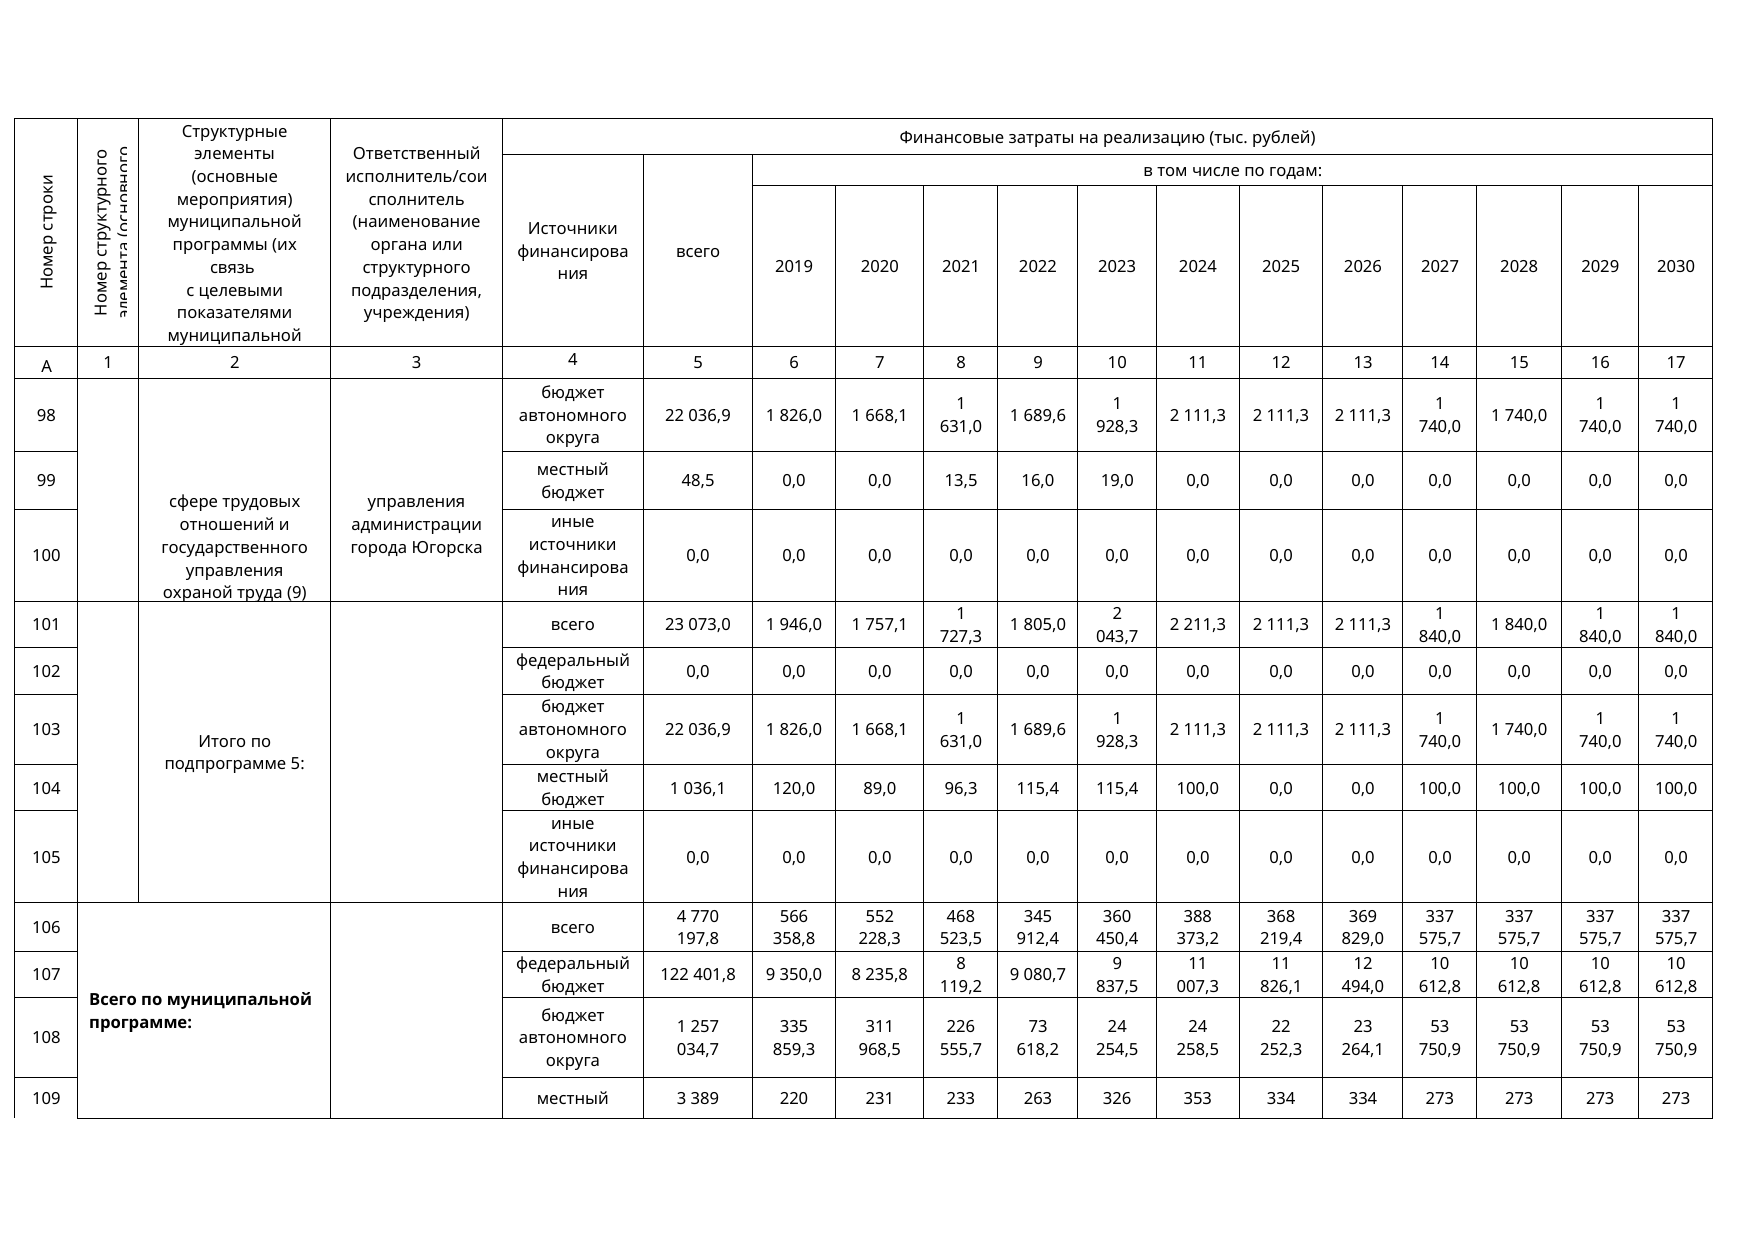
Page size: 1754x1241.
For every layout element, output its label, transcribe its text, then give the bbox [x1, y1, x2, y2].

table_cell 10 [1078, 347, 1156, 377]
table_cell 98 [15, 379, 77, 451]
table_cell 1 740,0 [1639, 695, 1712, 764]
table_cell 0,0 [1157, 510, 1239, 601]
table_cell 5 [644, 347, 752, 377]
table_cell 0,0 [1403, 648, 1476, 693]
table_cell 0,0 [1477, 510, 1561, 601]
table_cell 0,0 [753, 510, 835, 601]
table_cell 0,0 [836, 452, 923, 509]
table_cell 104 [15, 765, 77, 810]
table_cell 8 119,2 [924, 952, 997, 997]
table_cell 2 111,3 [1240, 602, 1322, 647]
table_cell 2 111,3 [1323, 695, 1402, 764]
table_cell 1 826,0 [753, 379, 835, 451]
table_cell 8 [924, 347, 997, 377]
table_cell 16 [1562, 347, 1638, 377]
table_cell 96,3 [924, 765, 997, 810]
table_cell 2 [139, 347, 330, 377]
table_cell 0,0 [1078, 510, 1156, 601]
table_cell 106 [15, 903, 77, 951]
table_cell 53 750,9 [1562, 998, 1638, 1077]
table_cell 0,0 [1639, 648, 1712, 693]
table_cell 0,0 [1639, 452, 1712, 509]
table_cell 345 912,4 [998, 903, 1077, 951]
table_cell 0,0 [1639, 811, 1712, 902]
table_cell 2 111,3 [1157, 379, 1239, 451]
table_cell 0,0 [1078, 811, 1156, 902]
table_cell 108 [15, 998, 77, 1077]
table_cell бюджет автономного округа [503, 998, 643, 1077]
table_cell 100,0 [1403, 765, 1476, 810]
table_cell 273 212,0 [1403, 1078, 1476, 1117]
table_cell 0,0 [1078, 648, 1156, 693]
table_cell 24 254,5 [1078, 998, 1156, 1077]
table_cell 89,0 [836, 765, 923, 810]
table_cell 1 757,1 [836, 602, 923, 647]
table_cell 273 212,0 [1477, 1078, 1561, 1117]
table_cell 16,0 [998, 452, 1077, 509]
table_cell 0,0 [1240, 648, 1322, 693]
table_cell 102 [15, 648, 77, 693]
table_cell 0,0 [1403, 510, 1476, 601]
table_cell 0,0 [1323, 811, 1402, 902]
table_cell 2023 [1078, 186, 1156, 346]
table_cell 12 494,0 [1323, 952, 1402, 997]
table_cell 0,0 [1240, 510, 1322, 601]
table_cell А [15, 347, 77, 377]
table_cell 0,0 [1562, 452, 1638, 509]
table_cell 1 740,0 [1562, 379, 1638, 451]
table_cell 1 [78, 347, 138, 377]
table_cell 388 373,2 [1157, 903, 1239, 951]
table_cell иные источники финансирования [503, 811, 643, 902]
table_cell 3 [331, 347, 502, 377]
table_header Финансовые затраты на реализацию (тыс. рублей) [503, 119, 1712, 154]
table_cell 0,0 [753, 648, 835, 693]
table_cell 3 389 936,4 [644, 1078, 752, 1117]
table_cell 22 036,9 [644, 695, 752, 764]
table_cell 0,0 [1240, 765, 1322, 810]
table_cell 0,0 [924, 510, 997, 601]
table_cell 2027 [1403, 186, 1476, 346]
table_header Номер структурного элемента (основного мероприятия) [78, 119, 138, 346]
table_cell 0,0 [1323, 765, 1402, 810]
table_cell 360 450,4 [1078, 903, 1156, 951]
table_cell 1 689,6 [998, 379, 1077, 451]
table_cell 369 829,0 [1323, 903, 1402, 951]
table_cell 0,0 [1403, 452, 1476, 509]
table_cell 22 036,9 [644, 379, 752, 451]
table_cell 0,0 [644, 811, 752, 902]
table_cell 353 107,4 [1157, 1078, 1239, 1117]
table_cell 2 043,7 [1078, 602, 1156, 647]
table_cell 2022 [998, 186, 1077, 346]
table_cell 115,4 [1078, 765, 1156, 810]
table_cell 2 211,3 [1157, 602, 1239, 647]
table_cell 1 727,3 [924, 602, 997, 647]
table_cell 2021 [924, 186, 997, 346]
table_cell 0,0 [1323, 648, 1402, 693]
table_cell 6 [753, 347, 835, 377]
table_cell 115,4 [998, 765, 1077, 810]
table_cell 0,0 [924, 811, 997, 902]
table_cell 1 631,0 [924, 695, 997, 764]
table_cell 0,0 [1477, 811, 1561, 902]
table_cell местный бюджет [503, 1078, 643, 1117]
table_cell 220 749,5 [753, 1078, 835, 1117]
table_cell 122 401,8 [644, 952, 752, 997]
table_cell 99 [15, 452, 77, 509]
table_cell 0,0 [1157, 648, 1239, 693]
table_cell 105 [15, 811, 77, 902]
table_cell 326 358,4 [1078, 1078, 1156, 1117]
table_cell 2029 [1562, 186, 1638, 346]
table_cell Всего по муниципальной программе: [78, 903, 330, 1117]
table_cell 0,0 [1403, 811, 1476, 902]
table_cell 4 [503, 347, 643, 377]
table_cell 1 840,0 [1403, 602, 1476, 647]
table_cell 9 350,0 [753, 952, 835, 997]
table_cell 14 [1403, 347, 1476, 377]
table_cell 1 928,3 [1078, 379, 1156, 451]
table_cell 468 523,5 [924, 903, 997, 951]
table_cell 1 740,0 [1403, 379, 1476, 451]
table_cell 566 358,8 [753, 903, 835, 951]
table_cell 2 111,3 [1157, 695, 1239, 764]
table_cell 1 840,0 [1562, 602, 1638, 647]
table_cell 120,0 [753, 765, 835, 810]
table_cell бюджет автономного округа [503, 695, 643, 764]
table_cell 10 612,8 [1403, 952, 1476, 997]
table_cell 1 740,0 [1477, 695, 1561, 764]
table_cell 0,0 [1639, 510, 1712, 601]
table_cell 0,0 [753, 452, 835, 509]
table_cell 100 [15, 510, 77, 601]
table_cell 368 219,4 [1240, 903, 1322, 951]
table_cell 0,0 [1240, 811, 1322, 902]
table_cell 10 612,8 [1562, 952, 1638, 997]
table_cell 0,0 [924, 648, 997, 693]
table_cell 9 [998, 347, 1077, 377]
table_cell 13 [1323, 347, 1402, 377]
table_cell 13,5 [924, 452, 997, 509]
table_cell 23 073,0 [644, 602, 752, 647]
table_cell 10 612,8 [1639, 952, 1712, 997]
table_cell 2020 [836, 186, 923, 346]
table_cell 334 141,0 [1240, 1078, 1322, 1117]
table_cell 0,0 [998, 648, 1077, 693]
table_cell 1 689,6 [998, 695, 1077, 764]
table_cell 1 036,1 [644, 765, 752, 810]
table_cell 1 668,1 [836, 379, 923, 451]
table_cell 0,0 [1477, 648, 1561, 693]
table_cell 0,0 [1323, 510, 1402, 601]
table_cell 0,0 [836, 648, 923, 693]
table_cell 1 805,0 [998, 602, 1077, 647]
table_cell 337 575,7 [1403, 903, 1476, 951]
table_cell 273 212,0 [1562, 1078, 1638, 1117]
table_cell 226 555,7 [924, 998, 997, 1077]
table_cell 231 599,1 [836, 1078, 923, 1117]
table_cell 2024 [1157, 186, 1239, 346]
table_cell всего [503, 602, 643, 647]
table_cell 337 575,7 [1639, 903, 1712, 951]
table_cell 10 612,8 [1477, 952, 1561, 997]
table_cell 100,0 [1477, 765, 1561, 810]
table_cell 48,5 [644, 452, 752, 509]
table_cell местный бюджет [503, 452, 643, 509]
table_cell 1 740,0 [1639, 379, 1712, 451]
table_cell 101 [15, 602, 77, 647]
table_cell 0,0 [1562, 510, 1638, 601]
table_cell 8 235,8 [836, 952, 923, 997]
table_cell 2028 [1477, 186, 1561, 346]
table_cell 2026 [1323, 186, 1402, 346]
table_cell 103 [15, 695, 77, 764]
table_cell 0,0 [1477, 452, 1561, 509]
table_cell 1 840,0 [1477, 602, 1561, 647]
table_cell 1 740,0 [1562, 695, 1638, 764]
table_cell 73 618,2 [998, 998, 1077, 1077]
table_cell всего [503, 903, 643, 951]
table_cell местный бюджет [503, 765, 643, 810]
table_cell 22 252,3 [1240, 998, 1322, 1077]
table_cell 263 213,5 [998, 1078, 1077, 1117]
table_cell 0,0 [1157, 452, 1239, 509]
table_cell 23 264,1 [1323, 998, 1402, 1077]
table_cell 0,0 [644, 648, 752, 693]
table_cell 1 740,0 [1477, 379, 1561, 451]
table_cell 1 928,3 [1078, 695, 1156, 764]
table_cell 552 228,3 [836, 903, 923, 951]
table_cell 100,0 [1639, 765, 1712, 810]
table_cell Источники финансирования [503, 155, 643, 346]
table_cell 2 111,3 [1240, 379, 1322, 451]
table_cell [331, 602, 502, 902]
table_cell иные источники финансирования [503, 510, 643, 601]
table_cell 0,0 [1562, 811, 1638, 902]
table_cell 311 968,5 [836, 998, 923, 1077]
table_cell бюджет автономного округа [503, 379, 643, 451]
table_cell 15 [1477, 347, 1561, 377]
table_header Ответственный исполнитель/соисполнитель (наименование органа или структурного подразделения, учреждения) [331, 119, 502, 346]
table_cell 2 111,3 [1240, 695, 1322, 764]
table_cell 109 [15, 1078, 77, 1117]
table_cell 334 070,9 [1323, 1078, 1402, 1117]
table_cell 2 111,3 [1323, 602, 1402, 647]
table_cell 11 826,1 [1240, 952, 1322, 997]
table_header Номер строки [15, 119, 77, 346]
table_cell 100,0 [1562, 765, 1638, 810]
table_cell 1 257 034,7 [644, 998, 752, 1077]
table_cell 0,0 [753, 811, 835, 902]
table_cell 0,0 [1562, 648, 1638, 693]
table_cell 1 668,1 [836, 695, 923, 764]
table_cell 100,0 [1157, 765, 1239, 810]
table_cell 1 826,0 [753, 695, 835, 764]
table_cell 24 258,5 [1157, 998, 1239, 1077]
table_cell 273 212,0 [1639, 1078, 1712, 1117]
table_cell федеральный бюджет [503, 648, 643, 693]
table_cell 1 631,0 [924, 379, 997, 451]
table_cell [331, 903, 502, 1117]
table_cell 2030 [1639, 186, 1712, 346]
table_cell 107 [15, 952, 77, 997]
table_cell 53 750,9 [1477, 998, 1561, 1077]
table_cell 0,0 [836, 811, 923, 902]
table_cell 11 [1157, 347, 1239, 377]
table_cell 335 859,3 [753, 998, 835, 1077]
table_cell 0,0 [836, 510, 923, 601]
table_cell 1 840,0 [1639, 602, 1712, 647]
table_cell 2019 [753, 186, 835, 346]
table_cell 53 750,9 [1403, 998, 1476, 1077]
table_cell 0,0 [1323, 452, 1402, 509]
table_cell 4 770 197,8 [644, 903, 752, 951]
table_cell 9 080,7 [998, 952, 1077, 997]
table_cell 11 007,3 [1157, 952, 1239, 997]
table_header Структурные элементы (основные мероприятия) муниципальной программы (их связь с целевыми показателями муниципальной программы) [139, 119, 330, 346]
table_cell 1 946,0 [753, 602, 835, 647]
table_cell 2025 [1240, 186, 1322, 346]
table_cell 17 [1639, 347, 1712, 377]
table_cell 0,0 [644, 510, 752, 601]
table_cell 0,0 [998, 510, 1077, 601]
table_cell 53 750,9 [1639, 998, 1712, 1077]
table_cell 19,0 [1078, 452, 1156, 509]
table_cell 7 [836, 347, 923, 377]
table_cell [78, 602, 138, 902]
table_cell 0,0 [1240, 452, 1322, 509]
table_cell в том числе по годам: [753, 155, 1712, 185]
table_cell 12 [1240, 347, 1322, 377]
table_cell 0,0 [998, 811, 1077, 902]
table_cell Итого по подпрограмме 5: [139, 602, 330, 902]
table_cell всего [644, 155, 752, 346]
table_cell 1 740,0 [1403, 695, 1476, 764]
table_cell 0,0 [1157, 811, 1239, 902]
table_cell 337 575,7 [1562, 903, 1638, 951]
table_cell 2 111,3 [1323, 379, 1402, 451]
table_cell федеральный бюджет [503, 952, 643, 997]
table_cell 9 837,5 [1078, 952, 1156, 997]
table_cell 233 848,6 [924, 1078, 997, 1117]
table_cell 337 575,7 [1477, 903, 1561, 951]
